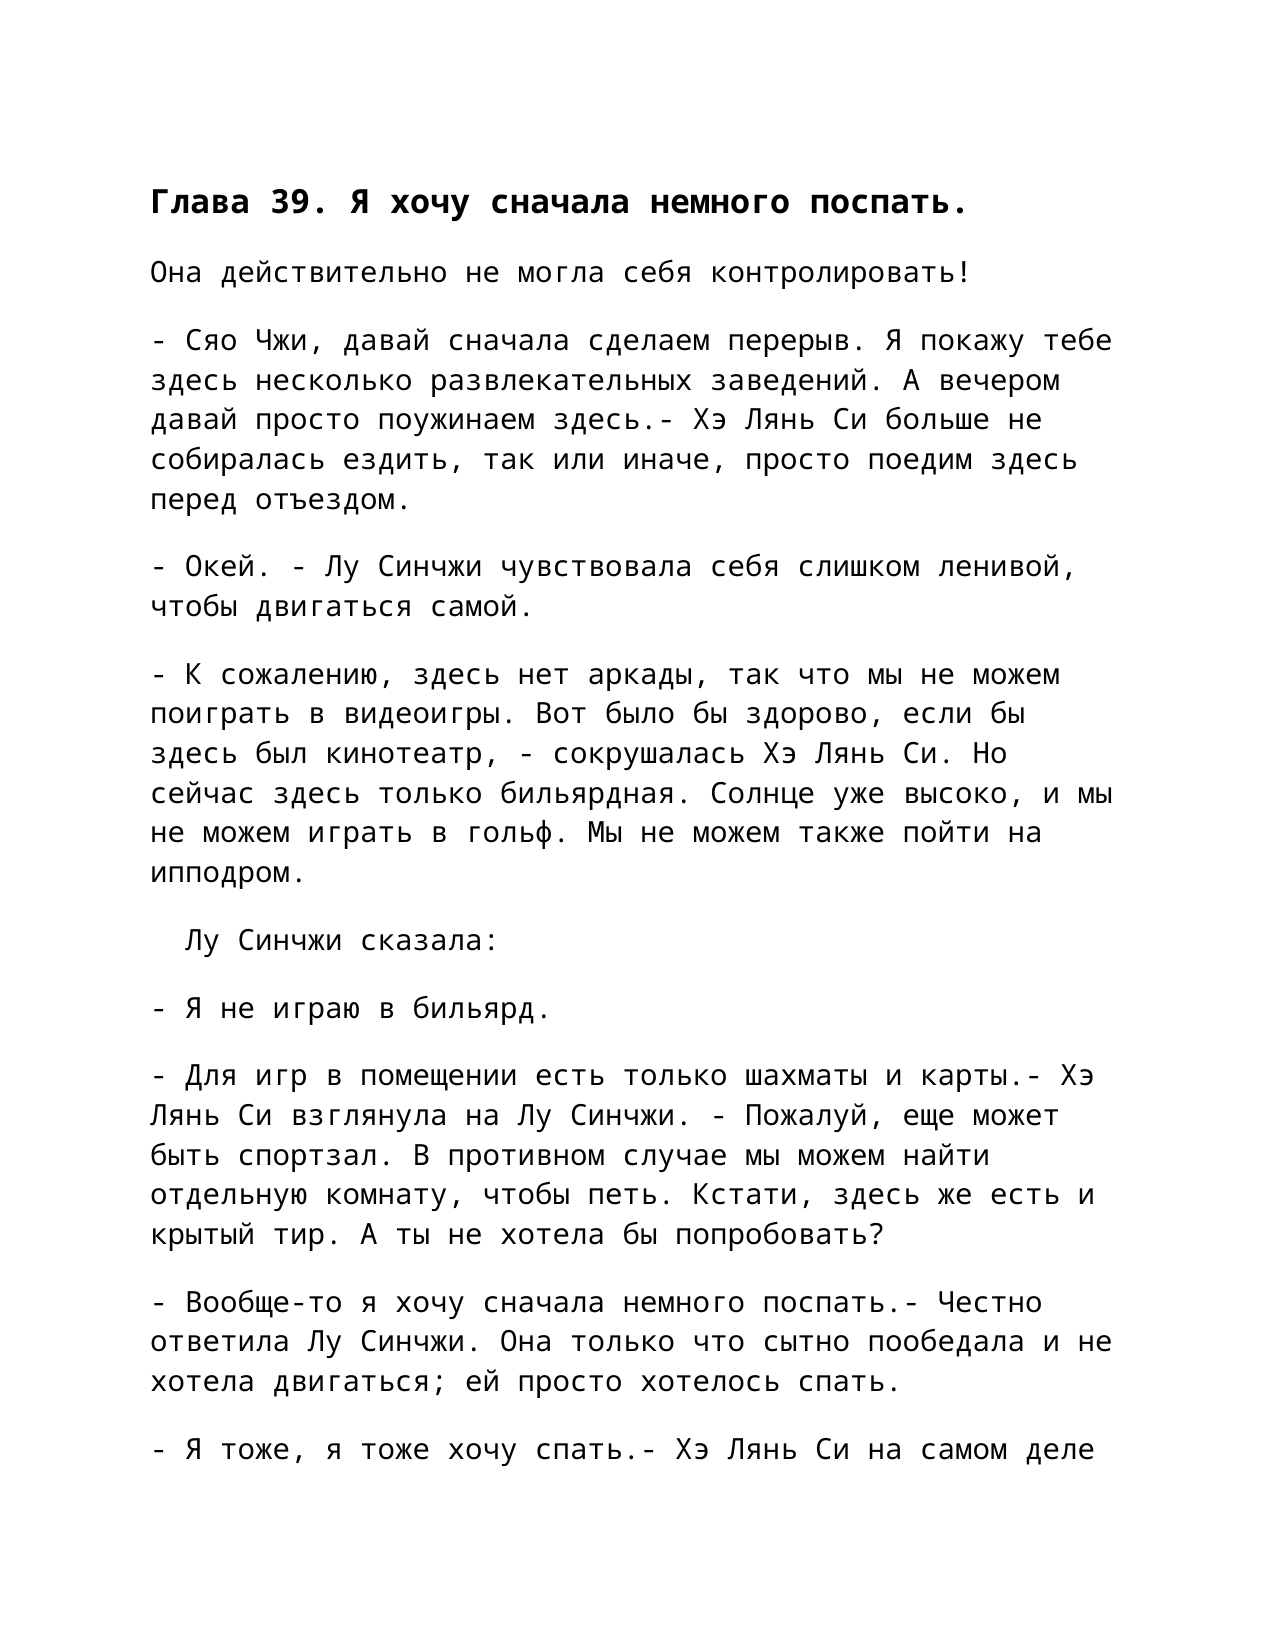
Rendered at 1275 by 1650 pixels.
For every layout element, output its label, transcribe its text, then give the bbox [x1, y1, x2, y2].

text - К сожалению, здесь нет аркады, так что мы не можем поиграть в видеоигры. Вот было бы здорово, если бы здесь был кинотеатр, - сокрушалась Хэ Лянь Си. Но сейчас здесь только бильярдная. Солнце уже высоко, и мы не можем играть в гольф. Мы не можем также пойти на ипподром. [150, 653, 1125, 891]
text - Для игр в помещении есть только шахматы и карты.- Хэ Лянь Си взглянула на Лу Синчжи. - Пожалуй, еще может быть спортзал. В противном случае мы можем найти отдельную комнату, чтобы петь. Кстати, здесь же есть и крытый тир. А ты не хотела бы попробовать? [150, 1054, 1125, 1253]
text - Окей. - Лу Синчжи чувствовала себя слишком ленивой, чтобы двигаться самой. [150, 546, 1125, 625]
text Она действительно не могла себя контролировать! [150, 251, 1125, 291]
text Глава 39. Я хочу сначала немного поспать. [150, 178, 1125, 223]
text Лу Синчжи сказала: [150, 919, 1125, 959]
text - Сяо Чжи, давай сначала сделаем перерыв. Я покажу тебе здесь несколько развлекательных заведений. А вечером давай просто поужинаем здесь.- Хэ Лянь Си больше не собиралась ездить, так или иначе, просто поедим здесь перед отъездом. [150, 319, 1125, 518]
text - Я не играю в бильярд. [150, 987, 1125, 1027]
text - Вообще-то я хочу сначала немного поспать.- Честно ответила Лу Синчжи. Она только что сытно пообедала и не хотела двигаться; ей просто хотелось спать. [150, 1281, 1125, 1400]
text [150, 1428, 1125, 1468]
